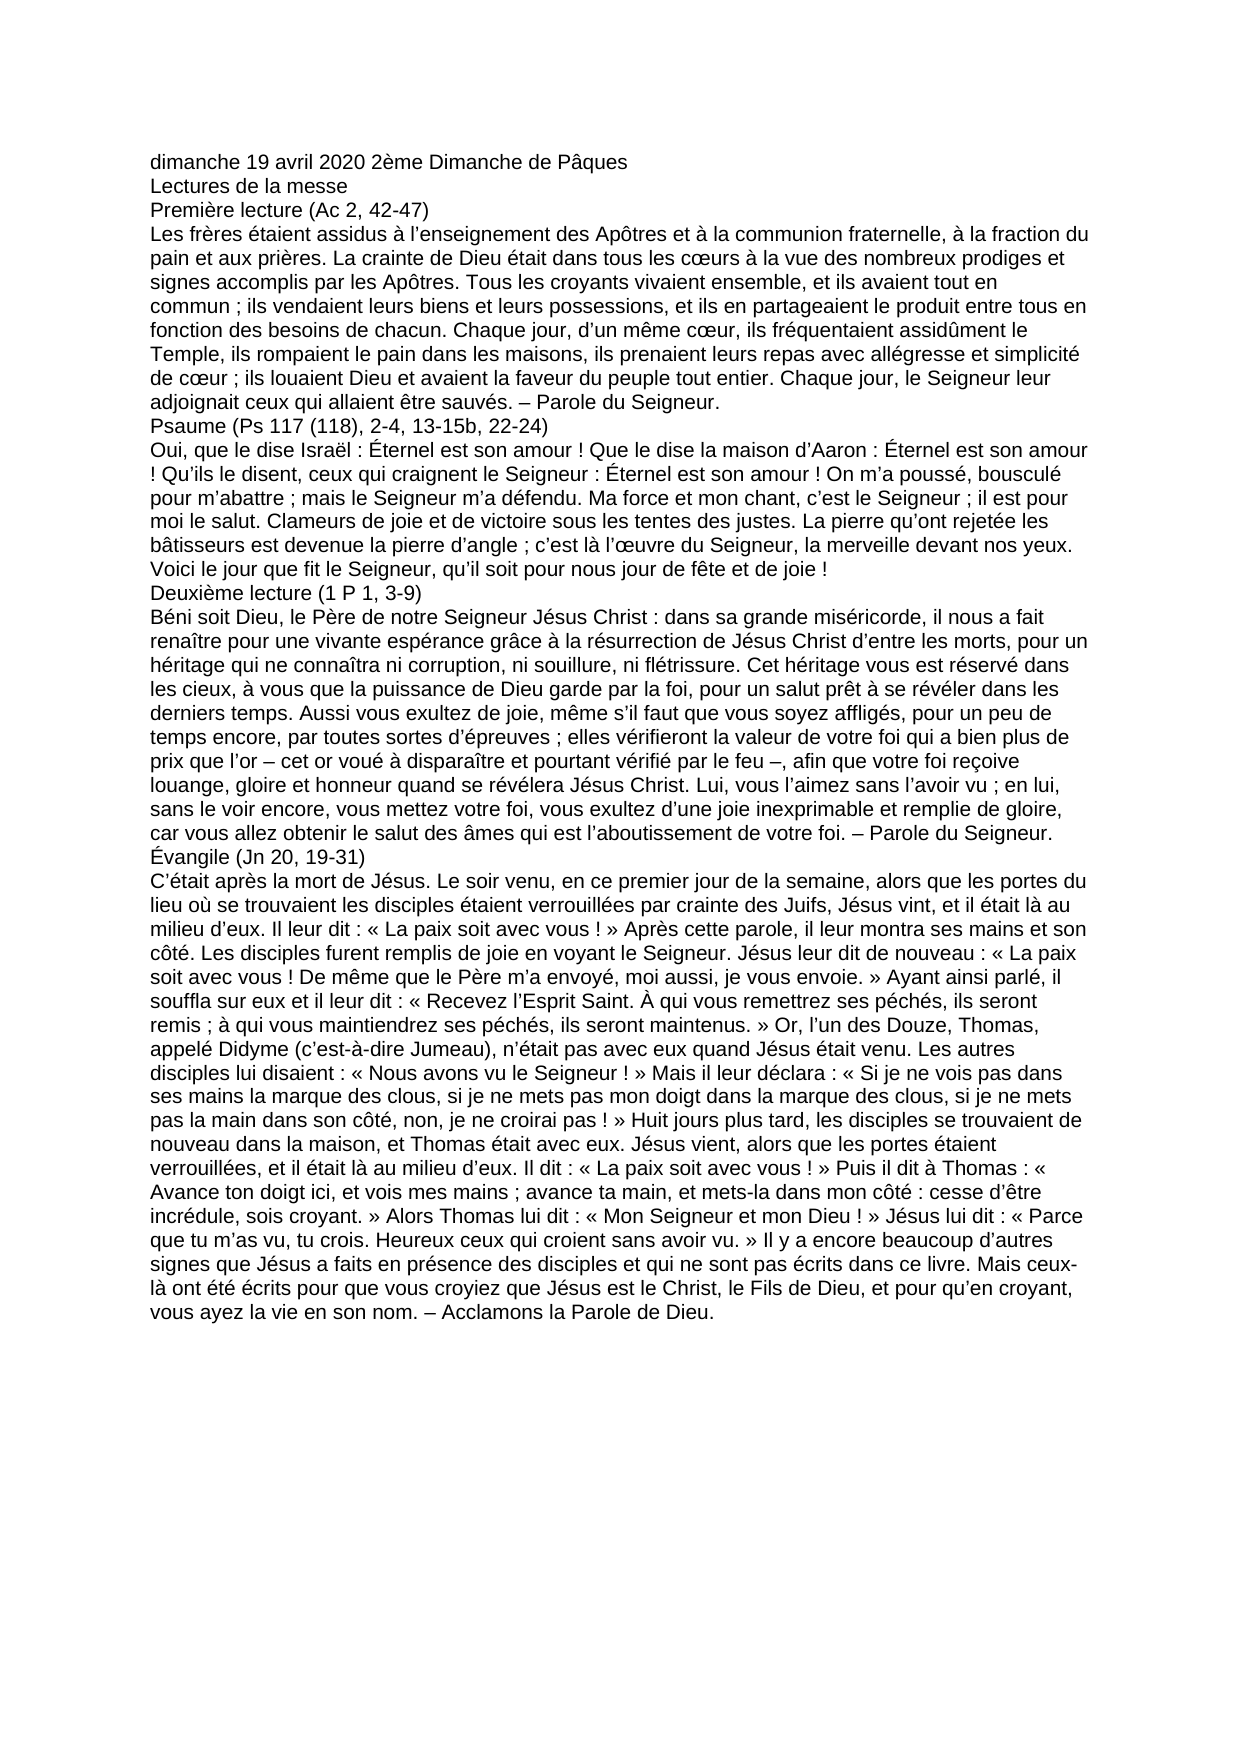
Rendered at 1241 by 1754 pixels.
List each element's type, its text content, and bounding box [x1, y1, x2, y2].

text Les frères étaient assidus à l’enseignement des Apôtres et à la communion fraternelle, à la fraction du pain et aux prières. La crainte de Dieu était dans tous les cœurs à la vue des nombreux prodiges et signes accomplis par les Apôtres. Tous les croyants vivaient ensemble, et ils avaient tout en commun ; ils vendaient leurs biens et leurs possessions, et ils en partageaient le produit entre tous en fonction des besoins de chacun. Chaque jour, d’un même cœur, ils fréquentaient assidûment le Temple, ils rompaient le pain dans les maisons, ils prenaient leurs repas avec allégresse et simplicité de cœur ; ils louaient Dieu et avaient la faveur du peuple tout entier. Chaque jour, le Seigneur leur adjoignait ceux qui allaient être sauvés. – Parole du Seigneur. [150, 222, 1090, 413]
text C’était après la mort de Jésus. Le soir venu, en ce premier jour de la semaine, alors que les portes du lieu où se trouvaient les disciples étaient verrouillées par crainte des Juifs, Jésus vint, et il était là au milieu d’eux. Il leur dit : « La paix soit avec vous ! » Après cette parole, il leur montra ses mains et son côté. Les disciples furent remplis de joie en voyant le Seigneur. Jésus leur dit de nouveau : « La paix soit avec vous ! De même que le Père m’a envoyé, moi aussi, je vous envoie. » Ayant ainsi parlé, il souffla sur eux et il leur dit : « Recevez l’Esprit Saint. À qui vous remettrez ses péchés, ils seront remis ; à qui vous maintiendrez ses péchés, ils seront maintenus. » Or, l’un des Douze, Thomas, appelé Didyme (c’est-à-dire Jumeau), n’était pas avec eux quand Jésus était venu. Les autres disciples lui disaient : « Nous avons vu le Seigneur ! » Mais il leur déclara : « Si je ne vois pas dans ses mains la marque des clous, si je ne mets pas mon doigt dans la marque des clous, si je ne mets pas la main dans son côté, non, je ne croirai pas ! » Huit jours plus tard, les disciples se trouvaient de nouveau dans la maison, et Thomas était avec eux. Jésus vient, alors que les portes étaient verrouillées, et il était là au milieu d’eux. Il dit : « La paix soit avec vous ! » Puis il dit à Thomas : « Avance ton doigt ici, et vois mes mains ; avance ta main, et mets-la dans mon côté : cesse d’être incrédule, sois croyant. » Alors Thomas lui dit : « Mon Seigneur et mon Dieu ! » Jésus lui dit : « Parce que tu m’as vu, tu crois. Heureux ceux qui croient sans avoir vu. » Il y a encore beaucoup d’autres signes que Jésus a faits en présence des disciples et qui ne sont pas écrits dans ce livre. Mais ceux-là ont été écrits pour que vous croyiez que Jésus est le Christ, le Fils de Dieu, et pour qu’en croyant, vous ayez la vie en son nom. – Acclamons la Parole de Dieu. [150, 869, 1090, 1324]
text Oui, que le dise Israël : Éternel est son amour ! Que le dise la maison d’Aaron : Éternel est son amour ! Qu’ils le disent, ceux qui craignent le Seigneur : Éternel est son amour ! On m’a poussé, bousculé pour m’abattre ; mais le Seigneur m’a défendu. Ma force et mon chant, c’est le Seigneur ; il est pour moi le salut. Clameurs de joie et de victoire sous les tentes des justes. La pierre qu’ont rejetée les bâtisseurs est devenue la pierre d’angle ; c’est là l’œuvre du Seigneur, la merveille devant nos yeux. Voici le jour que fit le Seigneur, qu’il soit pour nous jour de fête et de joie ! [150, 437, 1090, 581]
text Béni soit Dieu, le Père de notre Seigneur Jésus Christ : dans sa grande miséricorde, il nous a fait renaître pour une vivante espérance grâce à la résurrection de Jésus Christ d’entre les morts, pour un héritage qui ne connaîtra ni corruption, ni souillure, ni flétrissure. Cet héritage vous est réservé dans les cieux, à vous que la puissance de Dieu garde par la foi, pour un salut prêt à se révéler dans les derniers temps. Aussi vous exultez de joie, même s’il faut que vous soyez affligés, pour un peu de temps encore, par toutes sortes d’épreuves ; elles vérifieront la valeur de votre foi qui a bien plus de prix que l’or – cet or voué à disparaître et pourtant vérifié par le feu –, afin que votre foi reçoive louange, gloire et honneur quand se révélera Jésus Christ. Lui, vous l’aimez sans l’avoir vu ; en lui, sans le voir encore, vous mettez votre foi, vous exultez d’une joie inexprimable et remplie de gloire, car vous allez obtenir le salut des âmes qui est l’aboutissement de votre foi. – Parole du Seigneur. [150, 605, 1090, 845]
